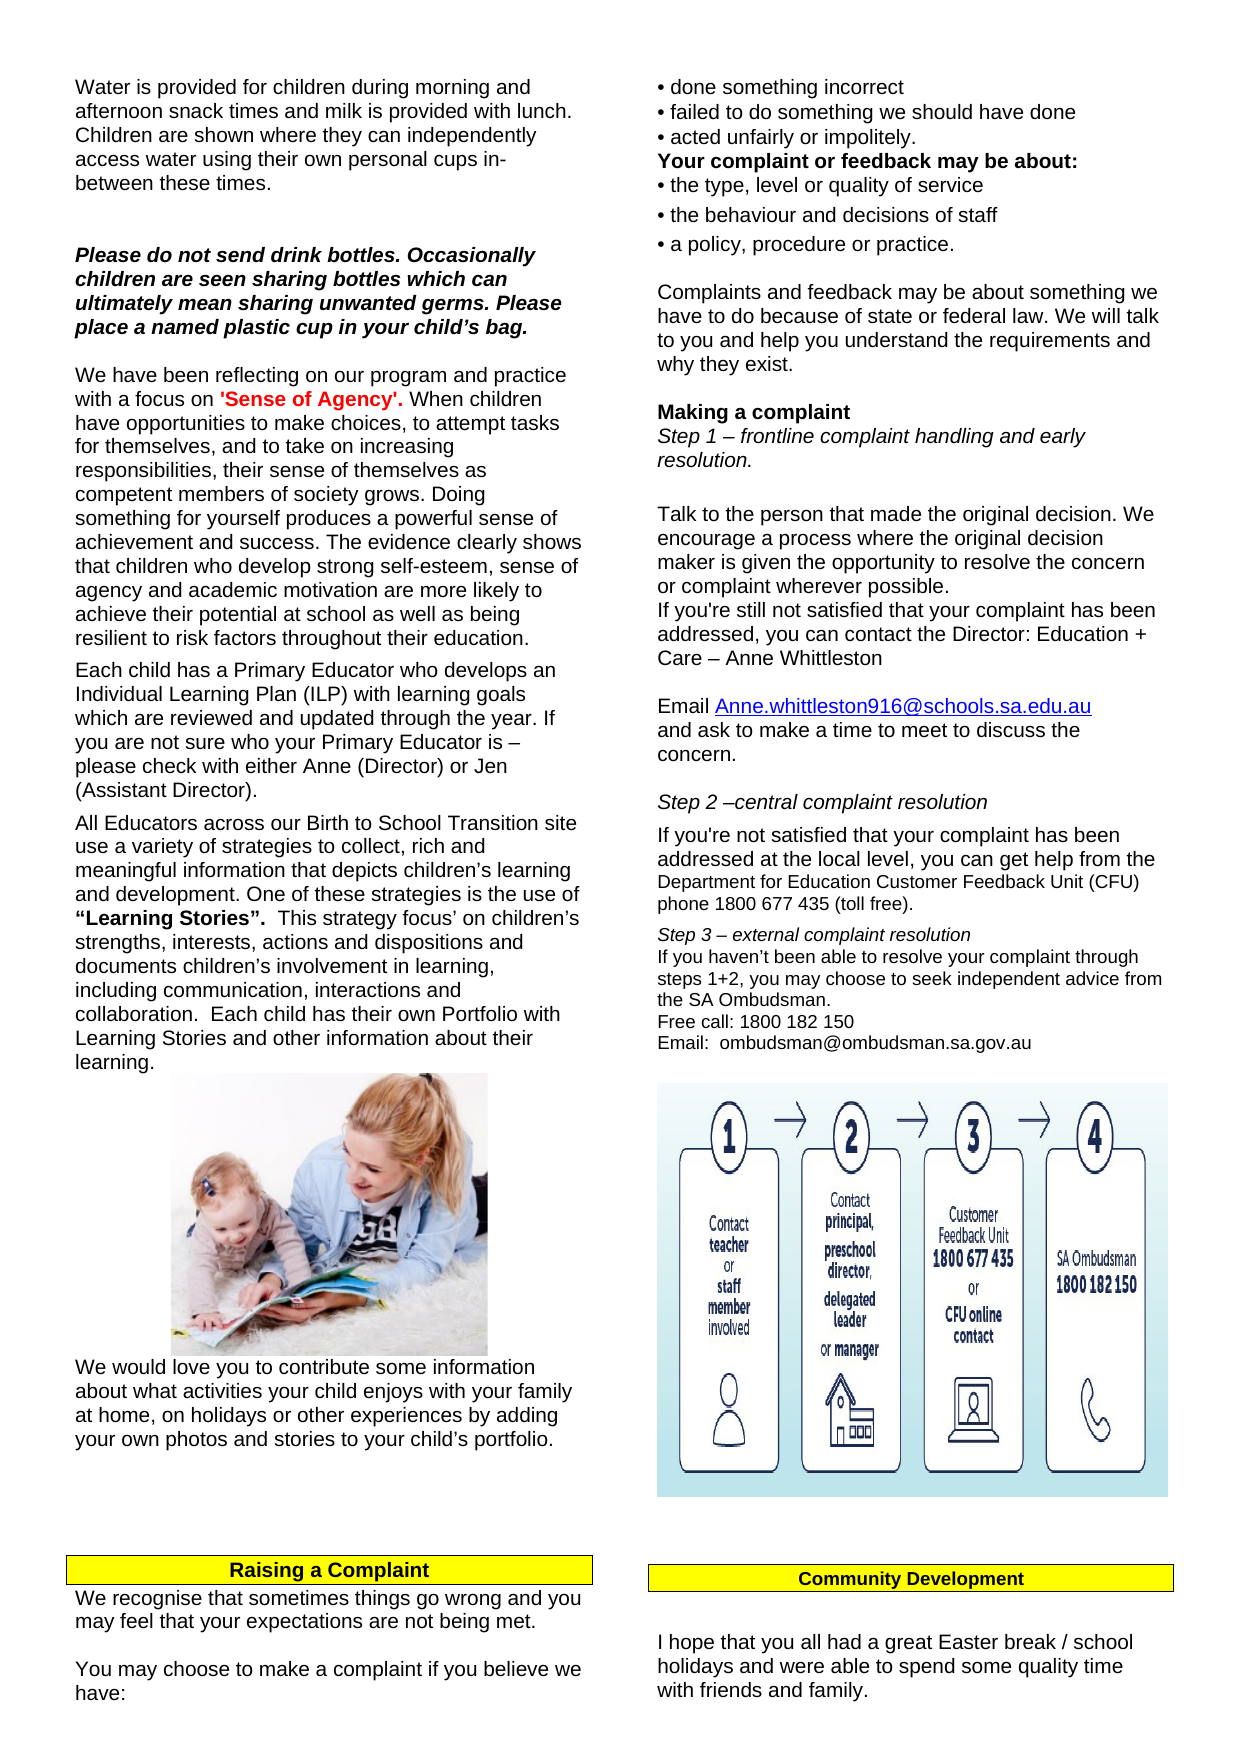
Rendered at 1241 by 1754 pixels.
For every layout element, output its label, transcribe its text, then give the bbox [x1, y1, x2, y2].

text Step 2 –central complaint resolution [657, 789, 1165, 813]
text We would love you to contribute some information about what activities your child enjoys with your family at home, on holidays or other experiences by adding your own photos and stories to your child’s portfolio. [75, 1355, 583, 1451]
text • the type, level or quality of service [657, 173, 1165, 197]
text • acted unfairly or impolitely. [657, 125, 1165, 149]
text • the behaviour and decisions of staff [657, 202, 1165, 226]
text If you're not satisfied that your complaint has been addressed at the local level, you can get help from the Department for Education Customer Feedback Unit (CFU) phone 1800 677 435 (toll free). [657, 823, 1165, 914]
text Making a complaint [657, 399, 1165, 423]
text I hope that you all had a great Easter break / school holidays and were able to spend some quality time with friends and family. [657, 1630, 1165, 1702]
text children are seen sharing bottles which can ultimately mean sharing unwanted germs. Please place a named plastic cup in your child’s bag. [75, 267, 583, 338]
text Your complaint or feedback may be about: [657, 149, 1165, 173]
picture [170, 1073, 488, 1356]
text and ask to make a time to meet to discuss the concern. [657, 718, 1165, 766]
text Step 3 – external complaint resolution [657, 924, 1165, 946]
text We have been reflecting on our program and practice with a focus on 'Sense of Agency'. When children have opportunities to make choices, to attempt tasks for themselves, and to take on increasing responsibilities, their sense of themselves as competent members of society grows. Doing something for yourself produces a powerful sense of achievement and success. The evidence clearly shows that children who develop strong self-esteem, sense of agency and academic motivation are more likely to achieve their potential at school as well as being resilient to risk factors throughout their education. [75, 362, 583, 650]
text If you're still not satisfied that your complaint has been addressed, you can contact the Director: Education + Care – Anne Whittleston [657, 598, 1165, 670]
text Water is provided for children during morning and afternoon snack times and milk is provided with lunch. [75, 75, 583, 123]
text We recognise that sometimes things go wrong and you may feel that your expectations are not being met. [75, 1585, 583, 1633]
text Free call: 1800 182 150 [657, 1011, 1165, 1032]
text • failed to do something we should have done [657, 100, 1165, 124]
text If you haven’t been able to resolve your complaint through steps 1+2, you may choose to seek independent advice from the SA Ombudsman. [657, 946, 1165, 1011]
text Each child has a Primary Educator who develops an Individual Learning Plan (ILP) with learning goals which are reviewed and updated through the year. If you are not sure who your Primary Educator is – please check with either Anne (Director) or Jen (Assistant Director). [75, 658, 583, 802]
text All Educators across our Birth to School Transition site use a variety of strategies to collect, rich and meaningful information that depicts children’s learning and development. One of these strategies is the use of “Learning Stories”. This strategy focus’ on children’s strengths, interests, actions and dispositions and documents children’s involvement in learning, including communication, interactions and collaboration. Each child has their own Portfolio with Learning Stories and other information about their learning. [75, 810, 583, 1074]
text Raising a Complaint [67, 1556, 592, 1584]
text Please do not send drink bottles. Occasionally [75, 243, 583, 267]
text Complaints and feedback may be about something we have to do because of state or federal law. We will talk to you and help you understand the requirements and why they exist. [657, 280, 1165, 376]
text Email: ombudsman@ombudsman.sa.gov.au [657, 1032, 1165, 1054]
text You may choose to make a complaint if you believe we have: [75, 1657, 583, 1705]
text Talk to the person that made the original decision. We encourage a process where the original decision maker is given the opportunity to resolve the concern or complaint wherever possible. [657, 502, 1165, 598]
text Children are shown where they can independently access water using their own personal cups in-between these times. [75, 123, 583, 195]
text Email Anne.whittleston916@schools.sa.edu.au [657, 694, 1165, 718]
text Step 1 – frontline complaint handling and early resolution. [657, 423, 1165, 471]
text Community Development [649, 1565, 1173, 1591]
text • done something incorrect [657, 75, 1165, 99]
text • a policy, procedure or practice. [657, 232, 1165, 256]
